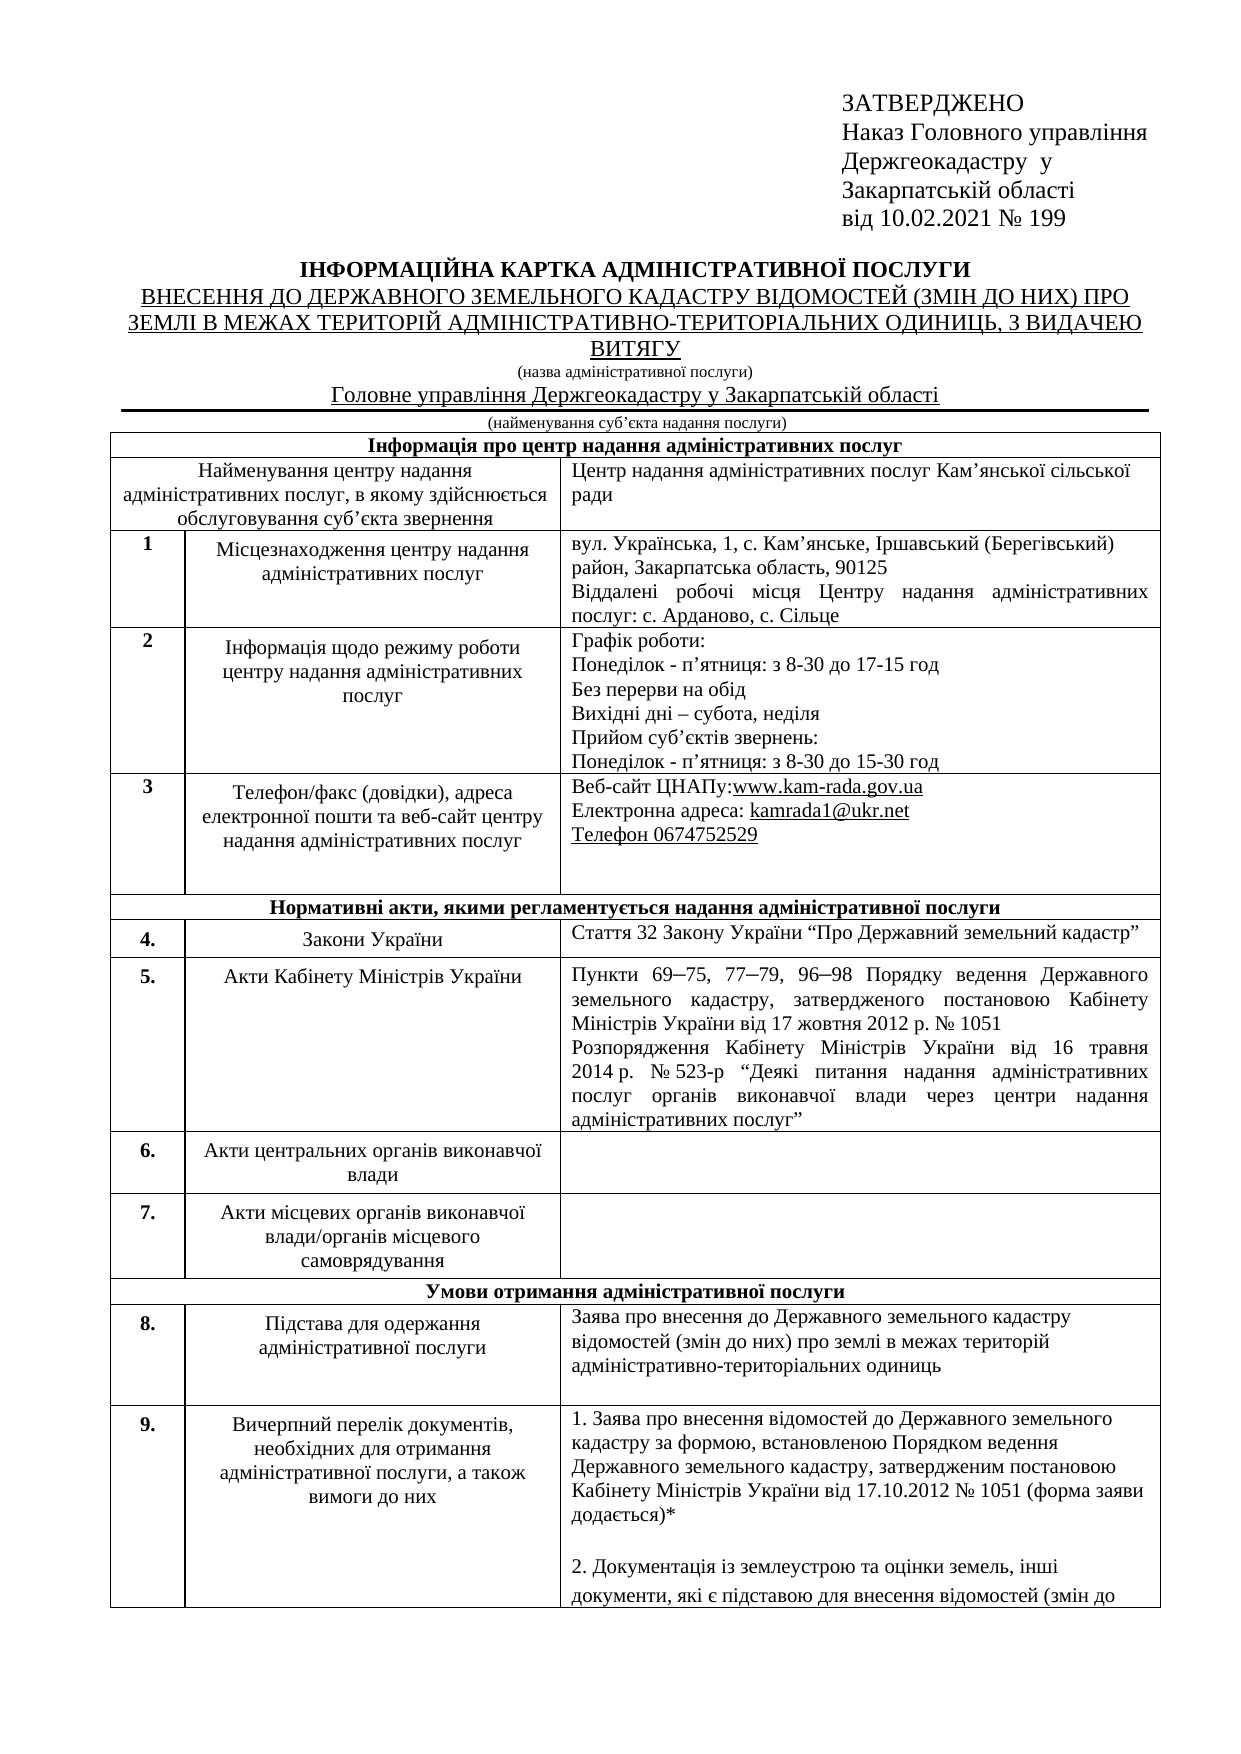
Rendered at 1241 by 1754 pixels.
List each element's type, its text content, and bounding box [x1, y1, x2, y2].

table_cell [561, 1406, 1160, 1607]
table_cell вул. Українська, 1, с. Кам’янське, Іршавський (Берегівський) район, Закарпатська область, 90125 Віддалені робочі місця Центру надання адміністративних послуг: с. Арданово, с. Сільце [561, 531, 1160, 627]
table_cell Центр надання адміністративних послуг Кам’янської сільської ради [561, 458, 1160, 530]
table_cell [186, 1406, 560, 1607]
table_cell Акти центральних органів виконавчої влади [186, 1132, 560, 1193]
table_cell Пункти 69–75, 77–79, 96–98 Порядку ведення Державного земельного кадастру, затвердженого постановою Кабінету Міністрів України від 17 жовтня 2012 р. № 1051 Розпорядження Кабінету Міністрів України від 16 травня 2014 р. № 523-р “Деякі питання надання адміністративних послуг органів виконавчої влади через центри надання адміністративних послуг” [561, 958, 1160, 1131]
text ЗАТВЕРДЖЕНО Наказ Головного управління Держгеокадастру у Закарпатській області від 10.02.2021 № 199 [842, 88, 1152, 232]
table_cell Нормативні акти, якими регламентується надання адміністративної послуги [111, 895, 1160, 919]
table_cell Заява про внесення до Державного земельного кадастру відомостей (змін до них) про землі в межах територій адміністративно-територіальних одиниць [561, 1305, 1160, 1405]
table_cell Умови отримання адміністративної послуги [111, 1279, 1160, 1303]
table_cell Акти місцевих органів виконавчої влади/органів місцевого самоврядування [186, 1194, 560, 1278]
table_cell Найменування центру надання адміністративних послуг, в якому здійснюється обслуговування суб’єкта звернення [111, 458, 560, 530]
table_cell [561, 1132, 1160, 1193]
table_cell 4. [111, 920, 184, 957]
table_cell 5. [111, 958, 184, 1131]
table_cell Телефон/факс (довідки), адреса електронної пошти та веб-сайт центру надання адміністративних послуг [186, 774, 560, 894]
table_header ІНФОРМАЦІЙНА КАРТКА АДМІНІСТРАТИВНОЇ ПОСЛУГИ [110, 256, 1160, 283]
table_cell 9. [111, 1406, 184, 1607]
table_cell Підстава для одержання адміністративної послуги [186, 1305, 560, 1405]
table_cell Закони України [186, 920, 560, 957]
table_cell 2 [111, 628, 184, 773]
table_cell Місцезнаходження центру надання адміністративних послуг [186, 531, 560, 627]
table_cell 7. [111, 1194, 184, 1278]
table_cell Стаття 32 Закону України “Про Державний земельний кадастр” [561, 920, 1160, 957]
table_cell 3 [111, 774, 184, 894]
table_cell [561, 1194, 1160, 1278]
table_cell 6. [111, 1132, 184, 1193]
table_cell Веб-сайт ЦНАПу:www.kam-rada.gov.ua Електронна адреса: kamrada1@ukr.net Телефон 0674752529 [561, 774, 1160, 894]
table_cell (назва адміністративної послуги) Головне управління Держгеокадастру у Закарпатській області (найменування суб’єкта надання послуги) [110, 362, 1160, 432]
table_cell 8. [111, 1305, 184, 1405]
table_cell Акти Кабінету Міністрів України [186, 958, 560, 1131]
table_cell Інформація про центр надання адміністративних послуг [111, 433, 1160, 457]
table_cell 1 [111, 531, 184, 627]
table_cell ВНЕСЕННЯ ДО ДЕРЖАВНОГО ЗЕМЕЛЬНОГО КАДАСТРУ ВІДОМОСТЕЙ (ЗМІН ДО НИХ) ПРО ЗЕМЛІ В МЕЖАХ ТЕРИТОРІЙ АДМІНІСТРАТИВНО-ТЕРИТОРІАЛЬНИХ ОДИНИЦЬ, З ВИДАЧЕЮ ВИТЯГУ [110, 283, 1160, 362]
table_cell Інформація щодо режиму роботи центру надання адміністративних послуг [186, 628, 560, 773]
table_cell Графік роботи: Понеділок - п’ятниця: з 8-30 до 17-15 год Без перерви на обід Вихідні дні – субота, неділя Прийом суб’єктів звернень: Понеділок - п’ятниця: з 8-30 до 15-30 год [561, 628, 1160, 773]
